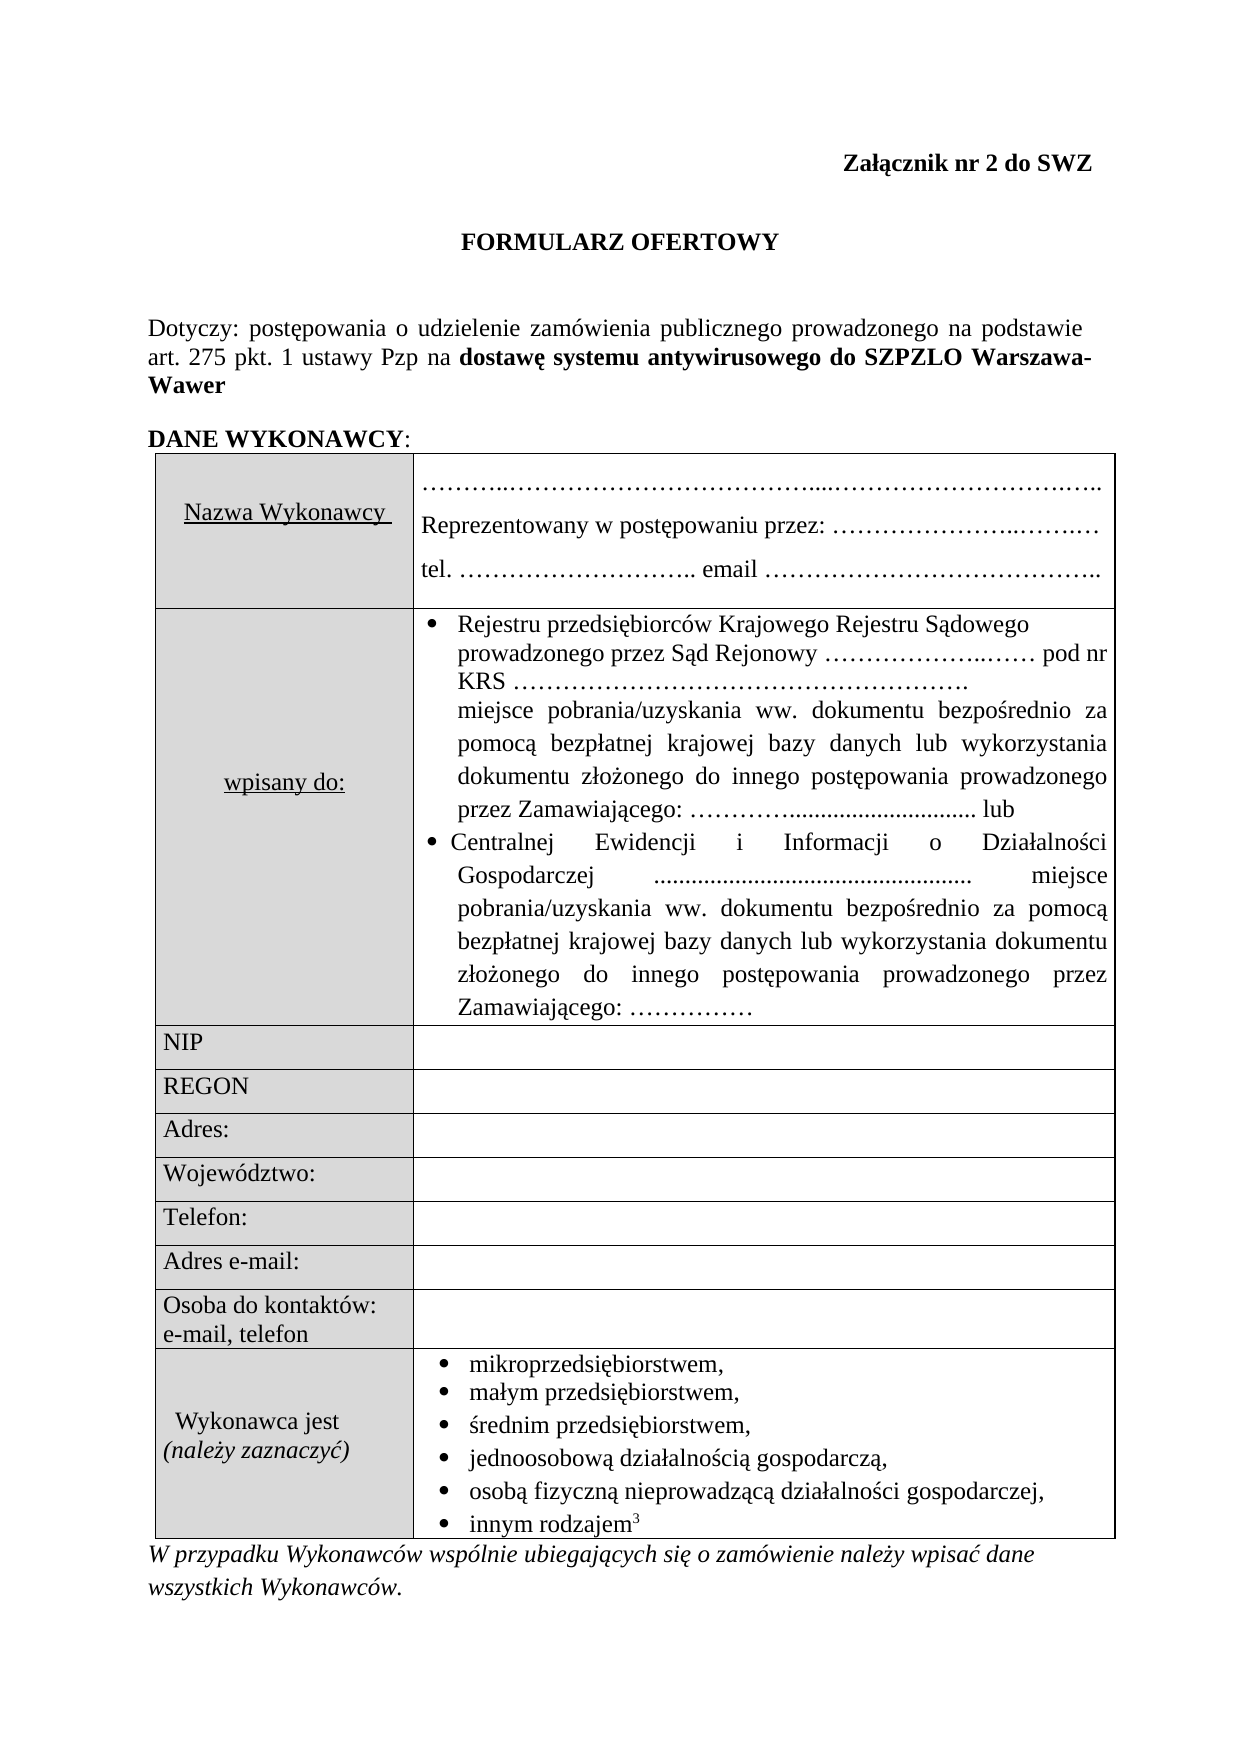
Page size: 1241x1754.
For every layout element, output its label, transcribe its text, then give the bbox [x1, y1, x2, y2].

table_cell Adres: [156, 1114, 413, 1157]
table_cell [414, 1202, 1114, 1245]
text W przypadku Wykonawców wspólnie ubiegających się o zamówienie należy wpisać dane wszystkich Wykonawców. [148, 1539, 1092, 1601]
table_cell Adres e-mail: [156, 1246, 413, 1289]
text FORMULARZ OFERTOWY [148, 227, 1092, 256]
table_cell Osoba do kontaktów: e-mail, telefon [156, 1290, 413, 1348]
table_cell Telefon: [156, 1202, 413, 1245]
table_header ………..………………………………....……………………….….. Reprezentowany w postępowaniu przez: …………………..…….… tel. ……………………….. email ………………………………….. [414, 454, 1114, 608]
table_cell [414, 1114, 1114, 1157]
text Dane Wykonawcy: [148, 424, 1092, 453]
table_cell Województwo: [156, 1158, 413, 1201]
table_cell Rejestru przedsiębiorców Krajowego Rejestru Sądowego prowadzonego przez Sąd Rejonowy ………………..…… pod nr KRS ………………………………………………. miejsce pobrania/uzyskania ww. dokumentu bezpośrednio za pomocą bezpłatnej krajowej bazy danych lub wykorzystania dokumentu złożonego do innego postępowania prowadzonego przez Zamawiającego: ………….............................. lub Centralnej Ewidencji i Informacji o Działalności Gospodarczej ................................................... miejsce pobrania/uzyskania ww. dokumentu bezpośrednio za pomocą bezpłatnej krajowej bazy danych lub wykorzystania dokumentu złożonego do innego postępowania prowadzonego przez Zamawiającego: …………… [414, 609, 1114, 1025]
table_cell wpisany do: [156, 609, 413, 1025]
table_cell NIP [156, 1026, 413, 1069]
table_cell mikroprzedsiębiorstwem, małym przedsiębiorstwem, średnim przedsiębiorstwem, jednoosobową działalnością gospodarczą, osobą fizyczną nieprowadzącą działalności gospodarczej, innym rodzajem3 [414, 1349, 1114, 1538]
text Dotyczy: postępowania o udzielenie zamówienia publicznego prowadzonego na podstawie art. 275 pkt. 1 ustawy Pzp na dostawę systemu antywirusowego do SZPZLO Warszawa-Wawer [148, 313, 1092, 399]
table_cell Wykonawca jest (należy zaznaczyć) [156, 1349, 413, 1538]
table_cell [414, 1290, 1114, 1348]
table_cell [414, 1026, 1114, 1069]
table_cell [414, 1158, 1114, 1201]
table_cell [414, 1070, 1114, 1113]
table_header Nazwa Wykonawcy [156, 454, 413, 608]
text Załącznik nr 2 do SWZ [148, 148, 1092, 176]
table_cell REGON [156, 1070, 413, 1113]
table_cell [414, 1246, 1114, 1289]
